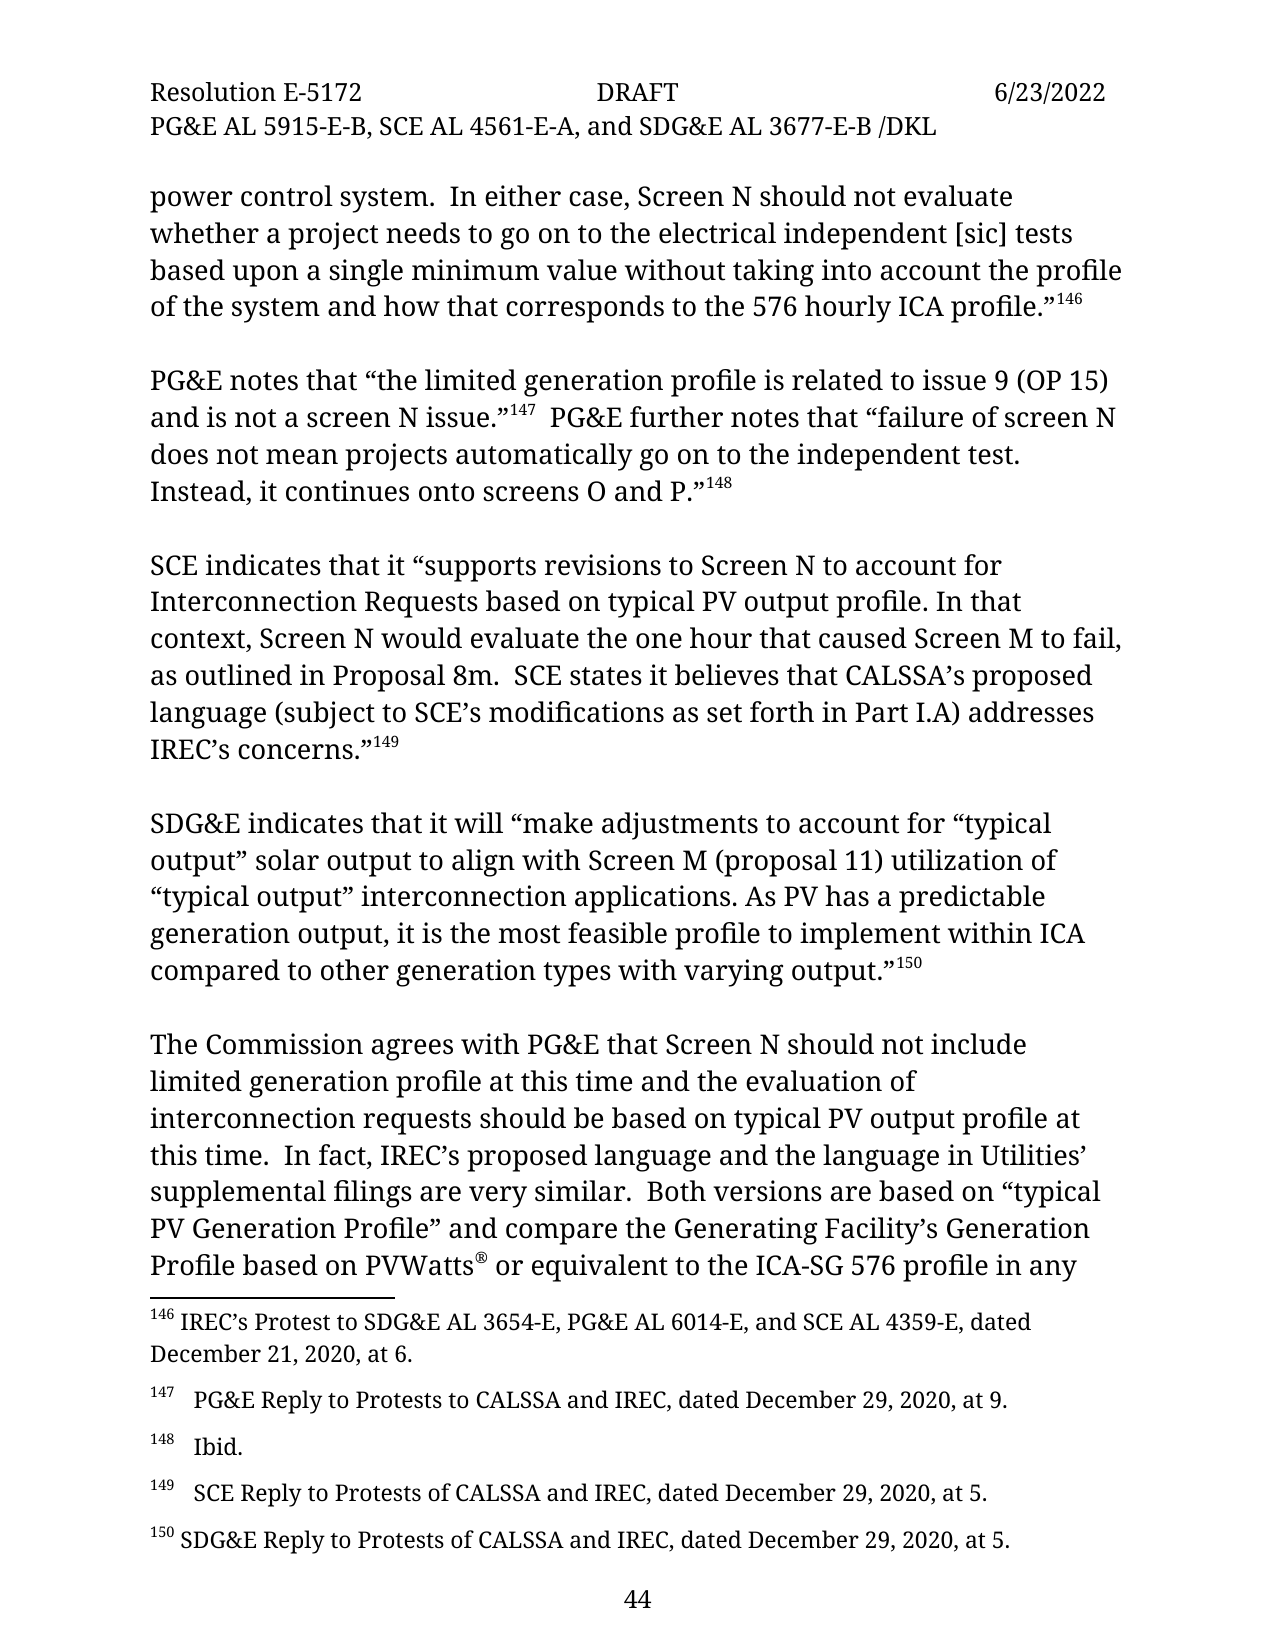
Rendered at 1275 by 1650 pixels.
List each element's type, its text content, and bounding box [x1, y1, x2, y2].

text SDG&E indicates that it will “make adjustments to account for “typical output” solar output to align with Screen M (proposal 11) utilization of “typical output” interconnection applications. As PV has a predictable generation output, it is the most feasible profile to implement within ICA compared to other generation types with varying output.” [150, 804, 1125, 988]
text SCE indicates that it “supports revisions to Screen N to account for Interconnection Requests based on typical PV output profile. In that context, Screen N would evaluate the one hour that caused Screen M to fail, as outlined in Proposal 8m. SCE states it believes that CALSSA’s proposed language (subject to SCE’s modifications as set forth in Part I.A) addresses IREC’s concerns.” [150, 546, 1125, 767]
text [150, 1025, 1125, 1283]
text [150, 177, 1125, 325]
text PG&E notes that “the limited generation profile is related to issue 9 (OP 15) and is not a screen N issue.” PG&E further notes that “failure of screen N does not mean projects automatically go on to the independent test. Instead, it continues onto screens O and P.” [150, 362, 1125, 509]
